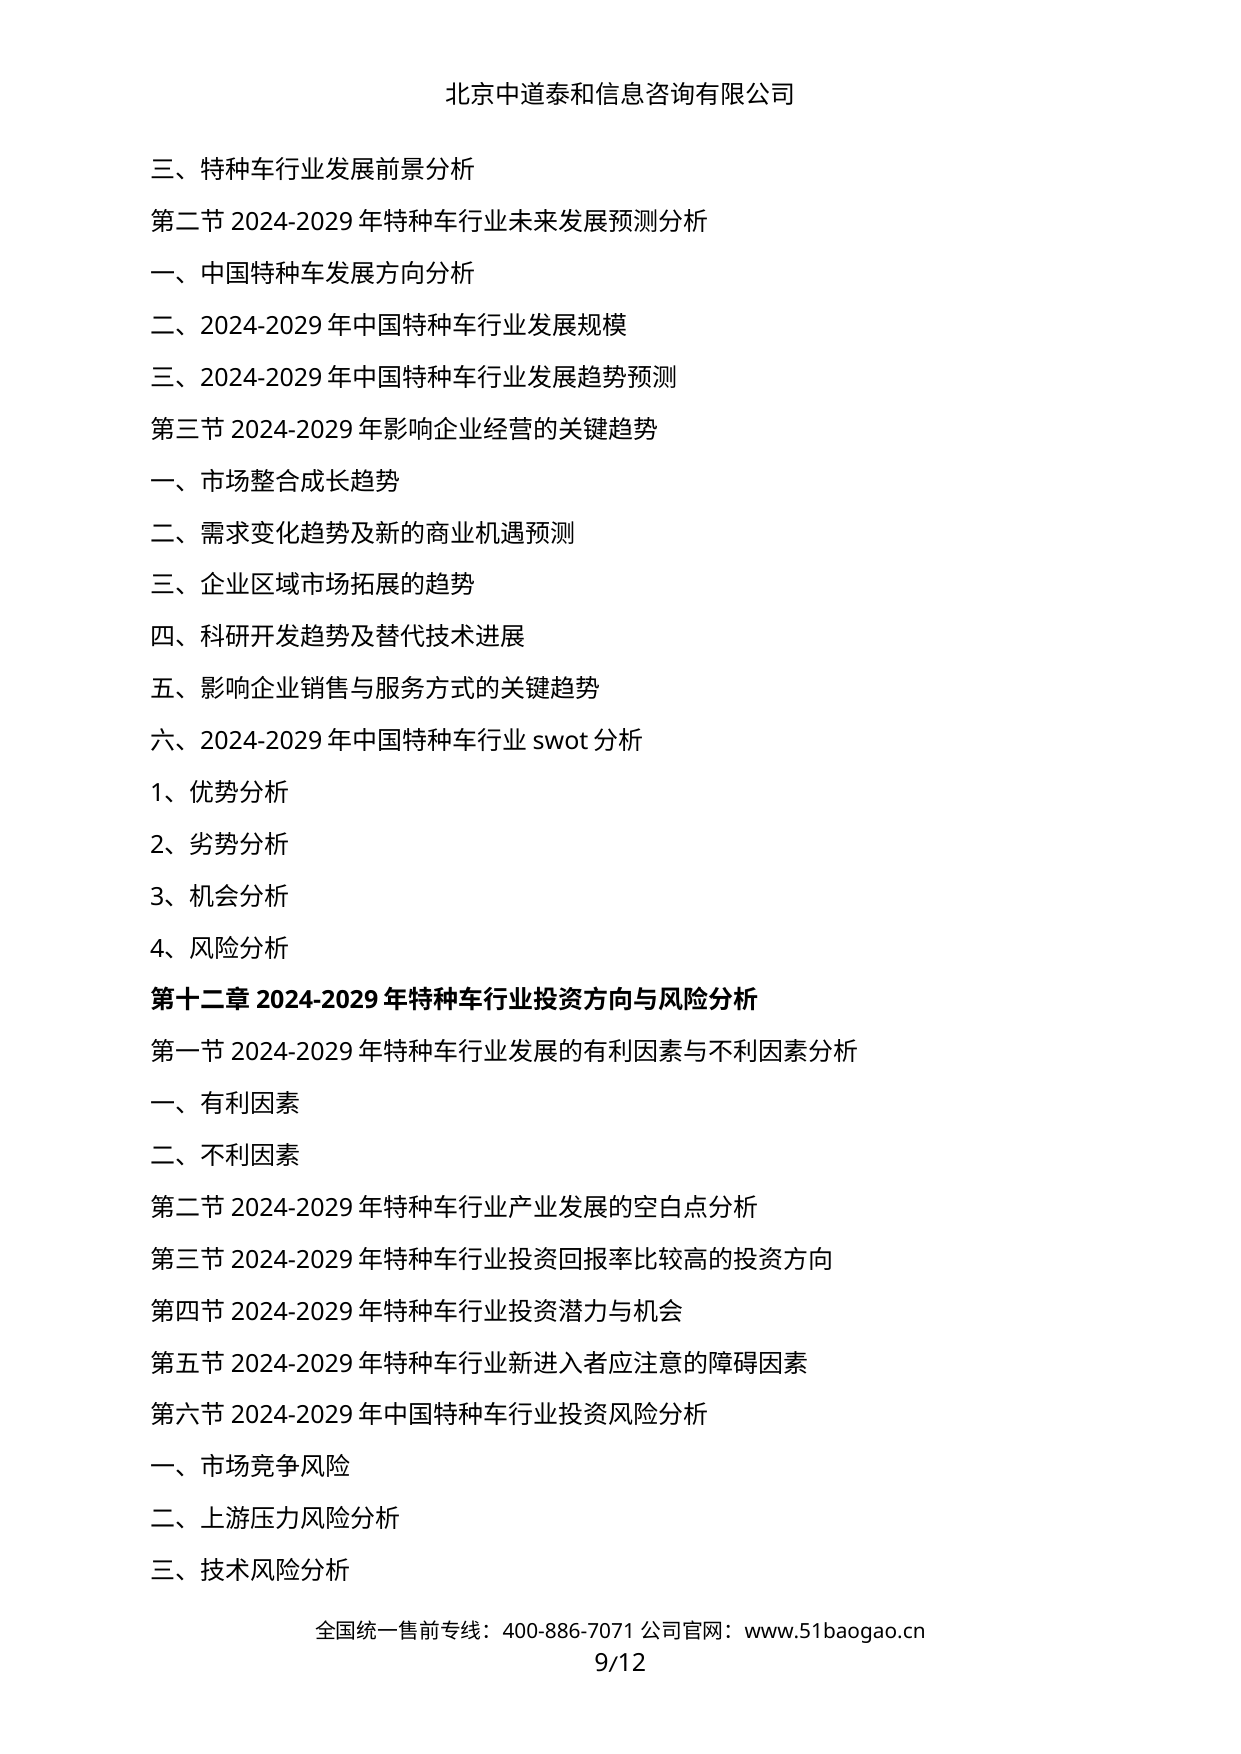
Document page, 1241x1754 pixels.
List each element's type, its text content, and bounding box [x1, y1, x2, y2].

text 一、市场整合成长趋势 [150, 461, 1090, 497]
text 三、特种车行业发展前景分析 [150, 150, 1090, 186]
text 2、劣势分析 [150, 824, 1090, 861]
text 第二节 2024-2029年特种车行业未来发展预测分析 [150, 202, 1090, 238]
text 五、影响企业销售与服务方式的关键趋势 [150, 669, 1090, 705]
text 三、2024-2029年中国特种车行业发展趋势预测 [150, 357, 1090, 394]
text 一、中国特种车发展方向分析 [150, 254, 1090, 290]
text 3、机会分析 [150, 876, 1090, 912]
text 三、技术风险分析 [150, 1551, 1090, 1587]
text 三、企业区域市场拓展的趋势 [150, 565, 1090, 601]
text 一、有利因素 [150, 1084, 1090, 1120]
text 第二节 2024-2029年特种车行业产业发展的空白点分析 [150, 1187, 1090, 1224]
text 四、科研开发趋势及替代技术进展 [150, 617, 1090, 653]
text 第十二章 2024-2029年特种车行业投资方向与风险分析 [150, 980, 1090, 1016]
text 第四节 2024-2029年特种车行业投资潜力与机会 [150, 1291, 1090, 1327]
text 六、2024-2029年中国特种车行业swot分析 [150, 721, 1090, 757]
text 第三节 2024-2029年影响企业经营的关键趋势 [150, 409, 1090, 446]
text 第五节 2024-2029年特种车行业新进入者应注意的障碍因素 [150, 1343, 1090, 1379]
text 二、需求变化趋势及新的商业机遇预测 [150, 513, 1090, 549]
text 4、风险分析 [150, 928, 1090, 964]
text 第六节 2024-2029年中国特种车行业投资风险分析 [150, 1395, 1090, 1431]
text 第三节 2024-2029年特种车行业投资回报率比较高的投资方向 [150, 1239, 1090, 1276]
text 二、上游压力风险分析 [150, 1499, 1090, 1535]
text 二、不利因素 [150, 1136, 1090, 1172]
text 一、市场竞争风险 [150, 1447, 1090, 1483]
text 二、2024-2029年中国特种车行业发展规模 [150, 306, 1090, 342]
text 1、优势分析 [150, 772, 1090, 809]
text 第一节 2024-2029年特种车行业发展的有利因素与不利因素分析 [150, 1032, 1090, 1068]
